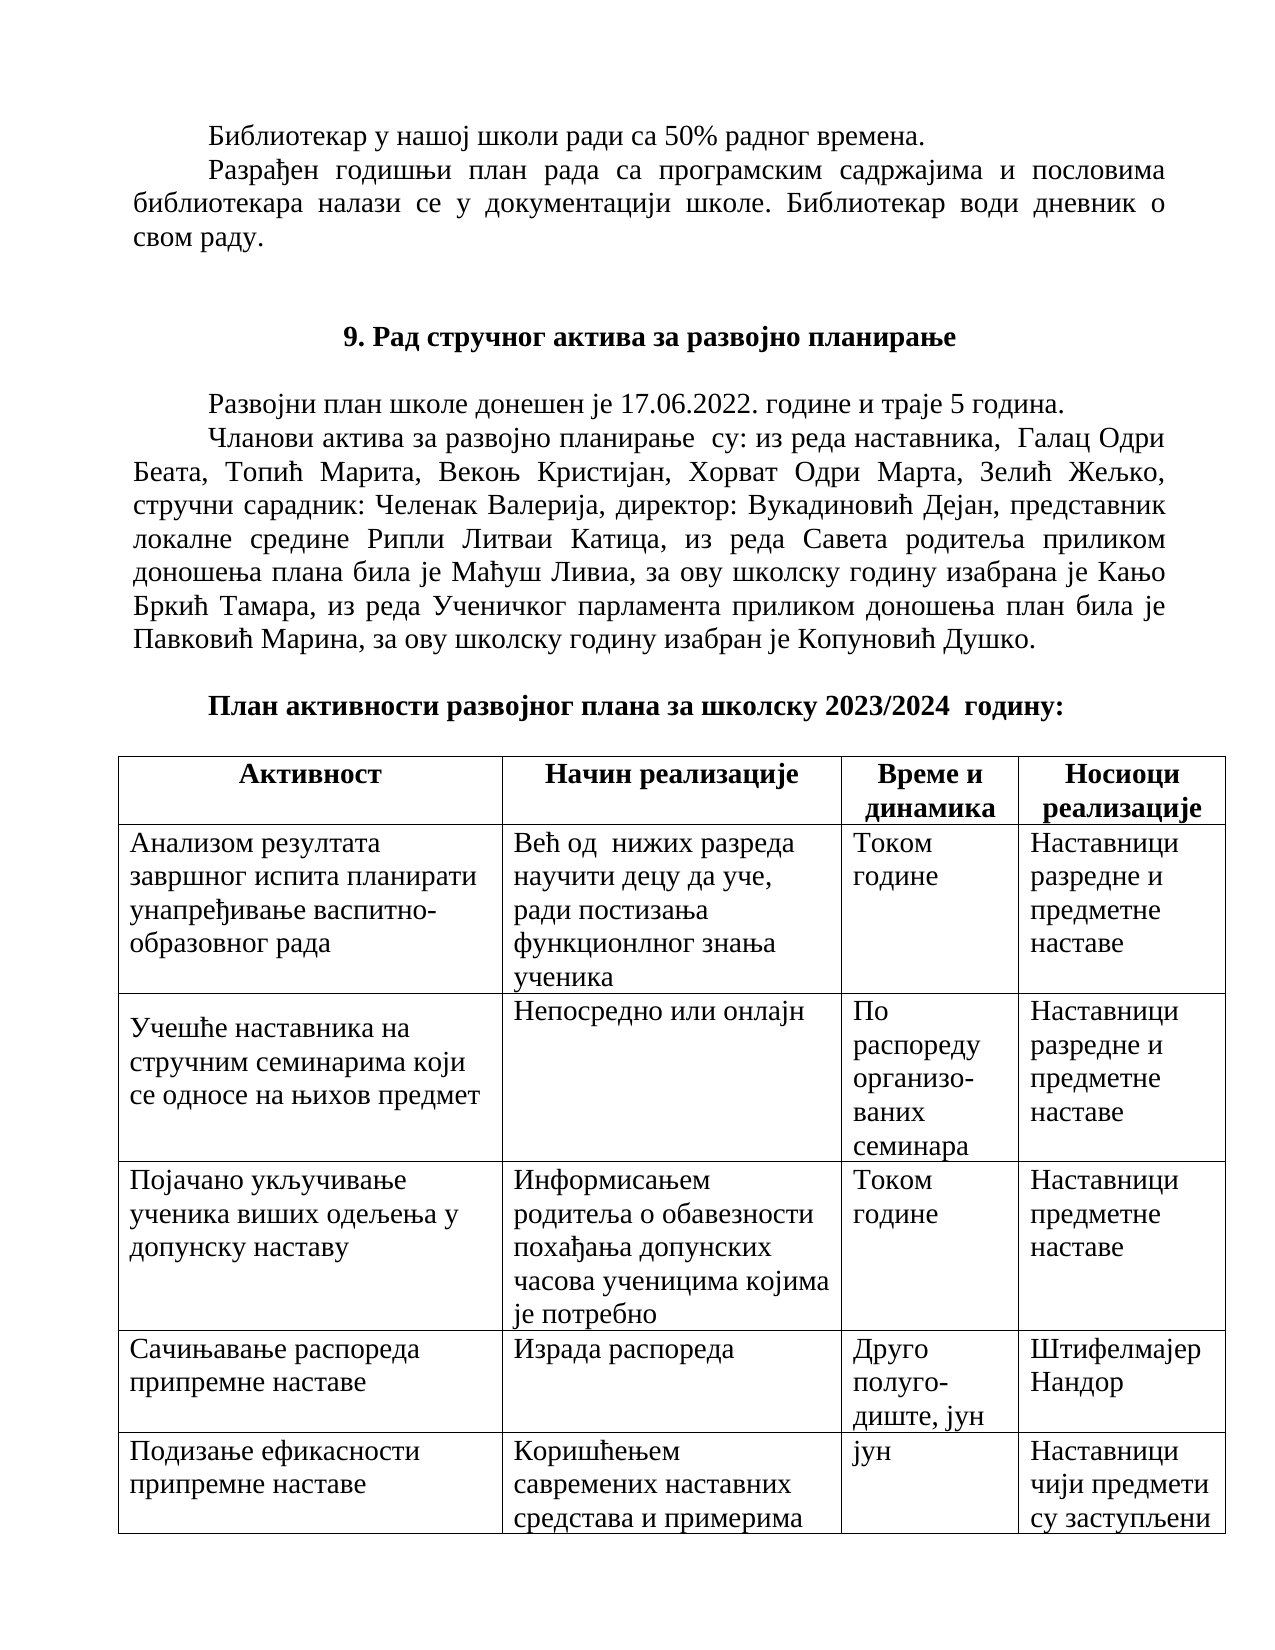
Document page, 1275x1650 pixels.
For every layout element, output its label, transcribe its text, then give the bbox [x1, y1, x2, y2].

table_cell Информисањем родитеља о обавезности похађања допунских часова ученицима којима је потребно [503, 1162, 841, 1330]
table_cell Већ од нижих разреда научити децу да уче, ради постизања функционлног знања ученика [503, 825, 841, 992]
table_header Време и динамика [842, 757, 1018, 824]
table_cell јун [842, 1433, 1018, 1533]
table_cell Наставници разредне и предметне наставе [1019, 825, 1225, 992]
table_cell Анализом резултата завршног испита планирати унапређивање васпитно-образовног рада [119, 825, 502, 992]
table_cell Штифелмајер Нандор [1019, 1331, 1225, 1432]
table_header Начин реализације [503, 757, 841, 824]
text 9. Рад стручног актива за развојно планирање [133, 319, 1167, 353]
text Чланови актива за развојно планирање су: из реда наставника, Галац Одри Беата, Топић Марита, Векоњ Кристијан, Хорват Одри Марта, Зелић Жељко, стручни сарадник: Челенак Валерија, директор: Вукадиновић Дејан, представник локалне средине Рипли Литваи Катица, из реда Савета родитеља приликом доношења плана била је Маћуш Ливиа, за ову школску годину изабрана је Кањо Бркић Тамара, из реда Ученичког парламента приликом доношења план била је Павковић Марина, за ову школску годину изабран је Копуновић Душко. [133, 420, 1167, 655]
table_cell Током године [842, 1162, 1018, 1330]
table_cell Наставници предметне наставе [1019, 1162, 1225, 1330]
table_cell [1019, 1433, 1225, 1533]
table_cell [119, 1433, 502, 1533]
text План активности развојног плана за школску 2023/2024 годину: [133, 688, 1167, 722]
table_cell Током године [842, 825, 1018, 992]
text Библиотекар у нашој школи ради са 50% радног времена. [133, 118, 1167, 152]
table_cell Непосредно или онлајн [503, 994, 841, 1161]
table_header Носиоци реализације [1019, 757, 1225, 824]
table_cell Друго полуго-диште, јун [842, 1331, 1018, 1432]
text Разрађен годишњи план рада са програмским садржајима и пословима библиотекара налази се у документацији школе. Библиотекар води дневник о свом раду. [133, 152, 1167, 252]
table_cell Израда распореда [503, 1331, 841, 1432]
table_cell Наставници разредне и предметне наставе [1019, 994, 1225, 1161]
table_cell Сачињавање распореда припремне наставе [119, 1331, 502, 1432]
table_cell Појачано укључивање ученика виших одељења у допунску наставу [119, 1162, 502, 1330]
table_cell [503, 1433, 841, 1533]
table_header Активност [119, 757, 502, 824]
text Развојни план школе донешен је 17.06.2022. године и траје 5 година. [133, 387, 1167, 420]
table_cell Учешће наставника на стручним семинарима који се односе на њихов предмет [119, 994, 502, 1161]
table_cell По распореду организо-ваних семинара [842, 994, 1018, 1161]
